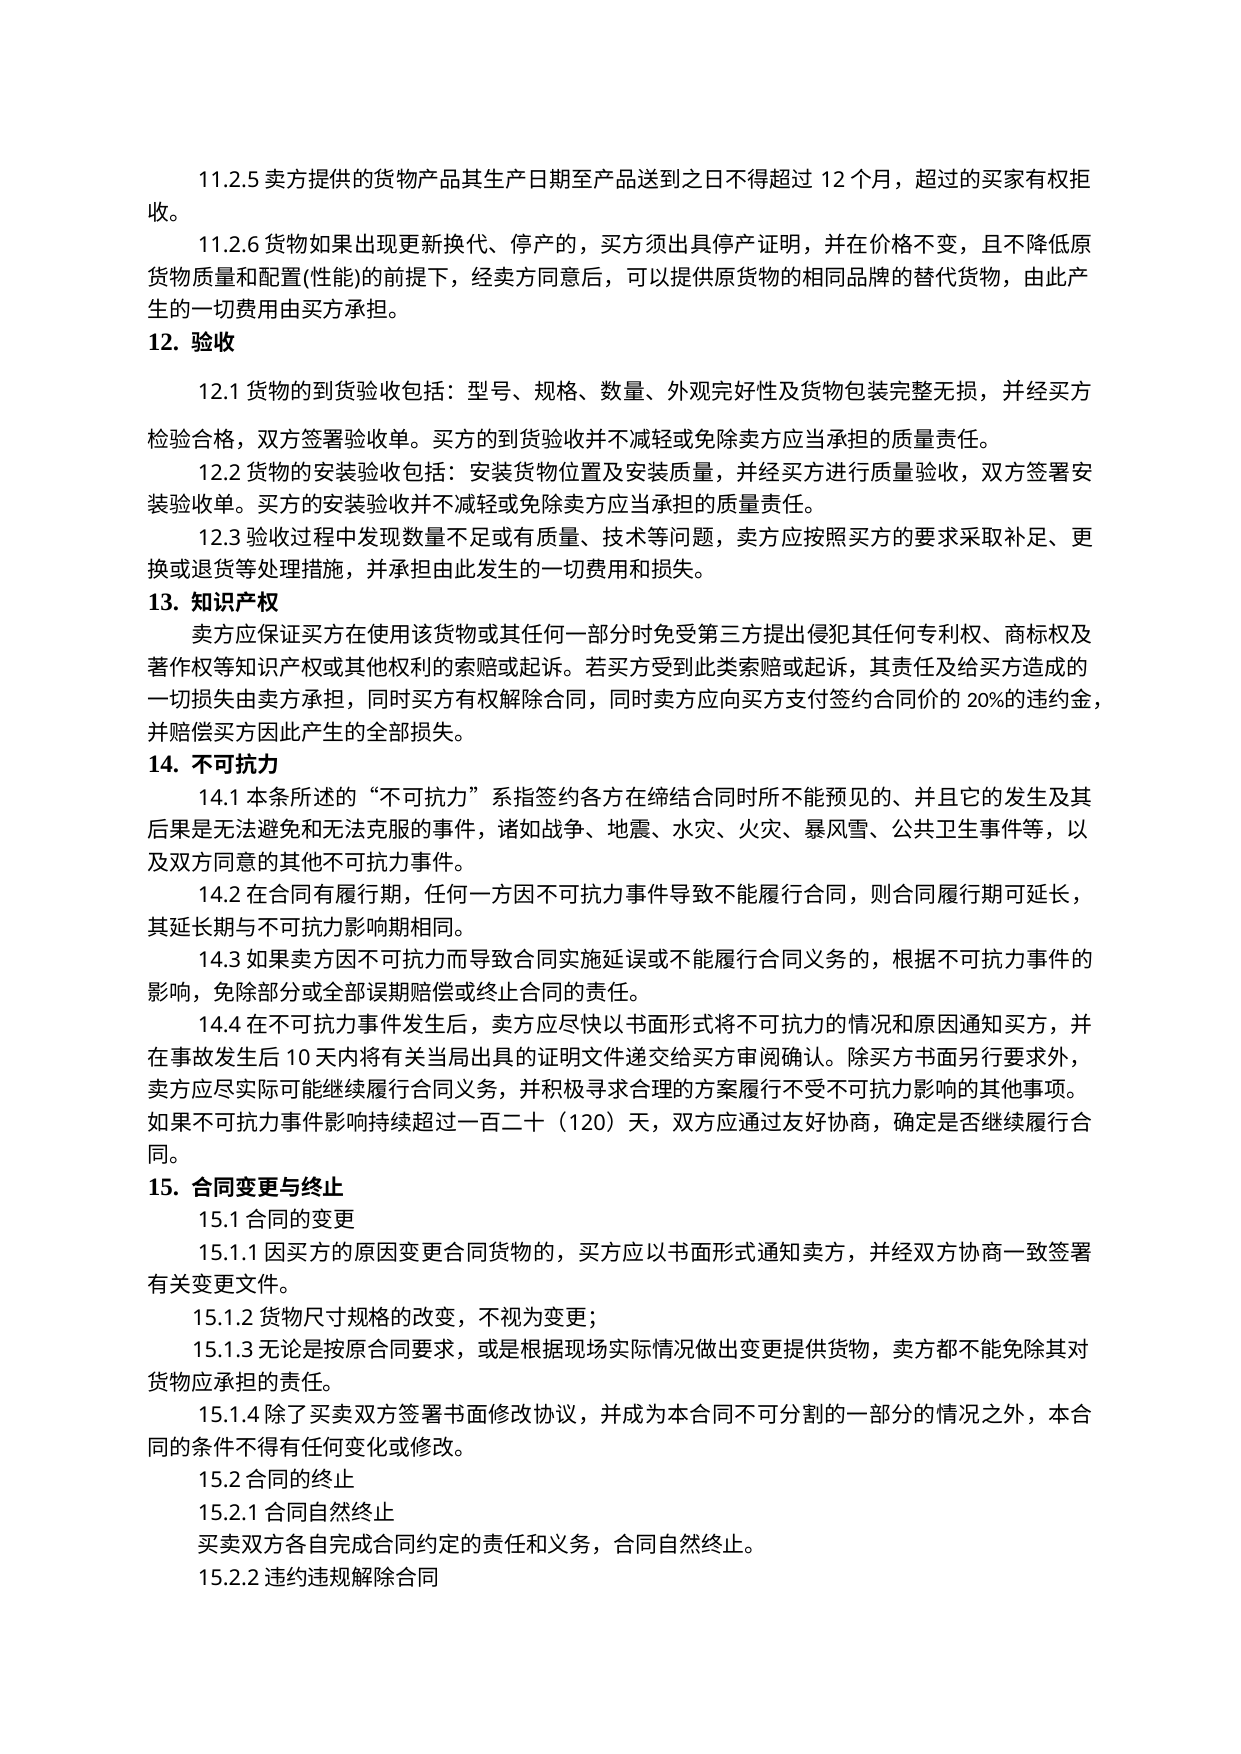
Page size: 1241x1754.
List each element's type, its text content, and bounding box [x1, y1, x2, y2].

text 15.2合同的终止 [148, 1462, 1092, 1494]
list 知识产权 [148, 584, 1092, 617]
list 不可抗力 [148, 747, 1092, 779]
text 卖方应保证买方在使用该货物或其任何一部分时免受第三方提出侵犯其任何专利权、商标权及著作权等知识产权或其他权利的索赔或起诉。若买方受到此类索赔或起诉，其责任及给买方造成的一切损失由卖方承担，同时买方有权解除合同，同时卖方应向买方支付签约合同价的20%的违约金，并赔偿买方因此产生的全部损失。 [148, 617, 1092, 747]
text 15.1.2 货物尺寸规格的改变，不视为变更； [148, 1299, 1092, 1332]
text 14.1本条所述的“不可抗力”系指签约各方在缔结合同时所不能预见的、并且它的发生及其后果是无法避免和无法克服的事件，诸如战争、地震、水灾、火灾、暴风雪、公共卫生事件等，以及双方同意的其他不可抗力事件。 [148, 779, 1092, 877]
text 12.1货物的到货验收包括：型号、规格、数量、外观完好性及货物包装完整无损，并经买方检验合格，双方签署验收单。买方的到货验收并不减轻或免除卖方应当承担的质量责任。 [148, 357, 1092, 454]
text 15.1.4除了买卖双方签署书面修改协议，并成为本合同不可分割的一部分的情况之外，本合同的条件不得有任何变化或修改。 [148, 1397, 1092, 1462]
text 11.2.5卖方提供的货物产品其生产日期至产品送到之日不得超过12个月，超过的买家有权拒收。 [148, 162, 1092, 227]
list 合同变更与终止 [148, 1169, 1092, 1202]
text 12.3验收过程中发现数量不足或有质量、技术等问题，卖方应按照买方的要求采取补足、更换或退货等处理措施，并承担由此发生的一切费用和损失。 [148, 519, 1092, 584]
text 14.4在不可抗力事件发生后，卖方应尽快以书面形式将不可抗力的情况和原因通知买方，并在事故发生后10天内将有关当局出具的证明文件递交给买方审阅确认。除买方书面另行要求外，卖方应尽实际可能继续履行合同义务，并积极寻求合理的方案履行不受不可抗力影响的其他事项。如果不可抗力事件影响持续超过一百二十（120）天，双方应通过友好协商，确定是否继续履行合同。 [148, 1007, 1092, 1169]
text 14.2在合同有履行期，任何一方因不可抗力事件导致不能履行合同，则合同履行期可延长，其延长期与不可抗力影响期相同。 [148, 877, 1092, 942]
text 15.1.1因买方的原因变更合同货物的，买方应以书面形式通知卖方，并经双方协商一致签署有关变更文件。 [148, 1234, 1092, 1299]
text 15.1.3无论是按原合同要求，或是根据现场实际情况做出变更提供货物，卖方都不能免除其对货物应承担的责任。 [148, 1332, 1092, 1397]
text 15.1合同的变更 [148, 1202, 1092, 1234]
list 验收 [148, 324, 1092, 357]
text 15.2.2违约违规解除合同 [148, 1559, 1092, 1592]
text 14.3如果卖方因不可抗力而导致合同实施延误或不能履行合同义务的，根据不可抗力事件的影响，免除部分或全部误期赔偿或终止合同的责任。 [148, 942, 1092, 1007]
text 11.2.6货物如果出现更新换代、停产的，买方须出具停产证明，并在价格不变，且不降低原货物质量和配置(性能)的前提下，经卖方同意后，可以提供原货物的相同品牌的替代货物，由此产生的一切费用由买方承担。 [148, 227, 1092, 324]
text 12.2货物的安装验收包括：安装货物位置及安装质量，并经买方进行质量验收，双方签署安装验收单。买方的安装验收并不减轻或免除卖方应当承担的质量责任。 [148, 454, 1092, 519]
text 15.2.1合同自然终止 [148, 1494, 1092, 1527]
text 买卖双方各自完成合同约定的责任和义务，合同自然终止。 [148, 1527, 1092, 1559]
